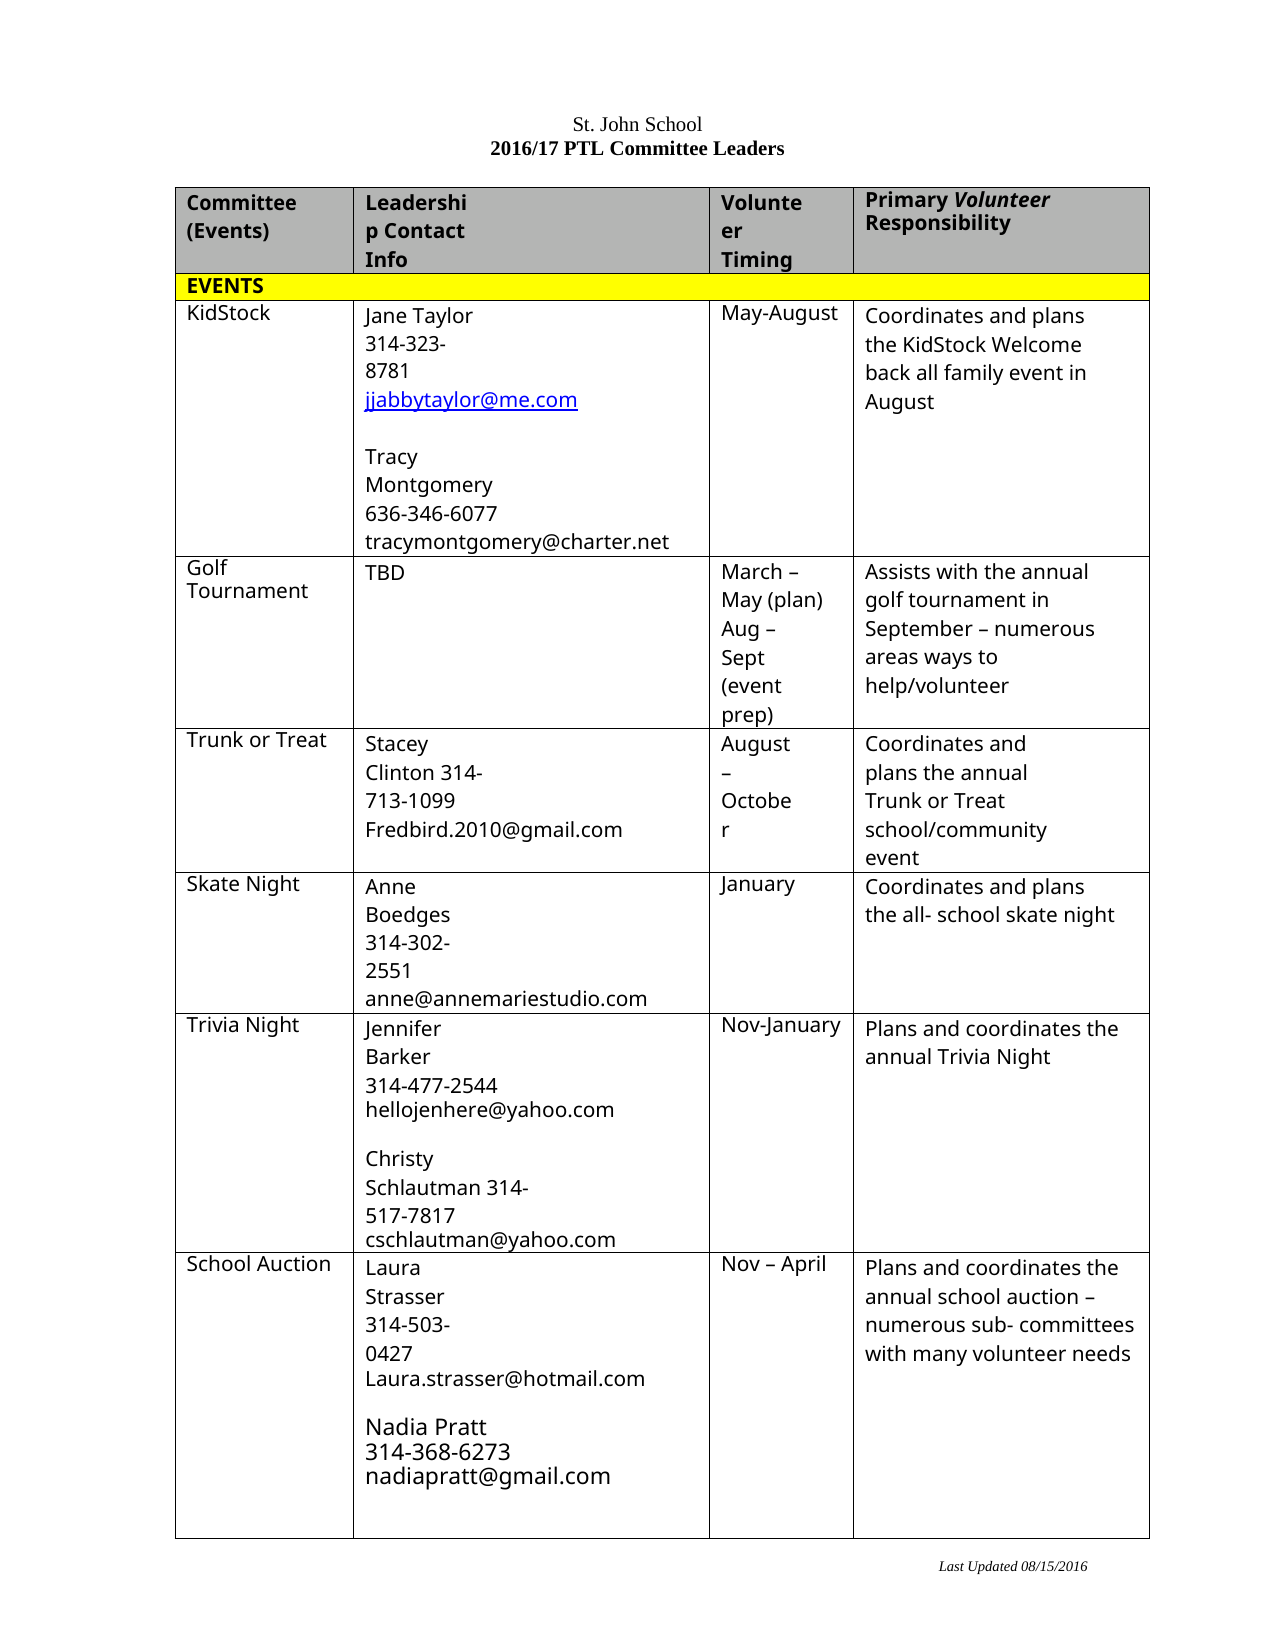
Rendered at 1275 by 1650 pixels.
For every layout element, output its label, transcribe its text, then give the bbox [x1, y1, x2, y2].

table_cell Nov – April [710, 1253, 853, 1538]
table_cell EVENTS [176, 274, 1149, 300]
table_cell Golf Tournament [176, 557, 353, 728]
table_header Primary Volunteer Responsibility [854, 188, 1149, 273]
table_cell Stacey Clinton 314-713-1099 Fredbird.2010@gmail.com [354, 729, 709, 872]
table_header Volunteer Timing [710, 188, 853, 273]
table_cell Jennifer Barker 314-477-2544 hellojenhere@yahoo.com Christy Schlautman 314-517-7817 cschlautman@yahoo.com [354, 1014, 709, 1252]
table_cell Laura Strasser 314-503-0427 Laura.strasser@hotmail.com Nadia Pratt 314-368-6273 nadiapratt@gmail.com [354, 1253, 709, 1538]
table_cell School Auction [176, 1253, 353, 1538]
table_cell TBD [354, 557, 709, 728]
table_cell Plans and coordinates the annual school auction – numerous sub- committees with many volunteer needs [854, 1253, 1149, 1538]
table_cell Coordinates and plans the annual Trunk or Treat school/community event [854, 729, 1149, 872]
table_header Committee (Events) [176, 188, 353, 273]
table_cell August – October [710, 729, 853, 872]
table_cell January [710, 873, 853, 1013]
table_cell KidStock [176, 301, 353, 556]
table_cell Coordinates and plans the KidStock Welcome back all family event in August [854, 301, 1149, 556]
table_cell Jane Taylor 314-323-8781 jjabbytaylor@me.com Tracy Montgomery 636-346-6077 tracymontgomery@charter.net [354, 301, 709, 556]
table_cell Trivia Night [176, 1014, 353, 1252]
table_cell March – May (plan) Aug – Sept (event prep) [710, 557, 853, 728]
table_cell Anne Boedges 314-302-2551 anne@annemariestudio.com [354, 873, 709, 1013]
table_cell Coordinates and plans the all- school skate night [854, 873, 1149, 1013]
table_cell Nov-January [710, 1014, 853, 1252]
table_cell Assists with the annual golf tournament in September – numerous areas ways to help/volunteer [854, 557, 1149, 728]
table_cell Skate Night [176, 873, 353, 1013]
table_cell Plans and coordinates the annual Trivia Night [854, 1014, 1149, 1252]
table_header Leadership Contact Info [354, 188, 709, 273]
table_cell May-August [710, 301, 853, 556]
table_cell Trunk or Treat [176, 729, 353, 872]
